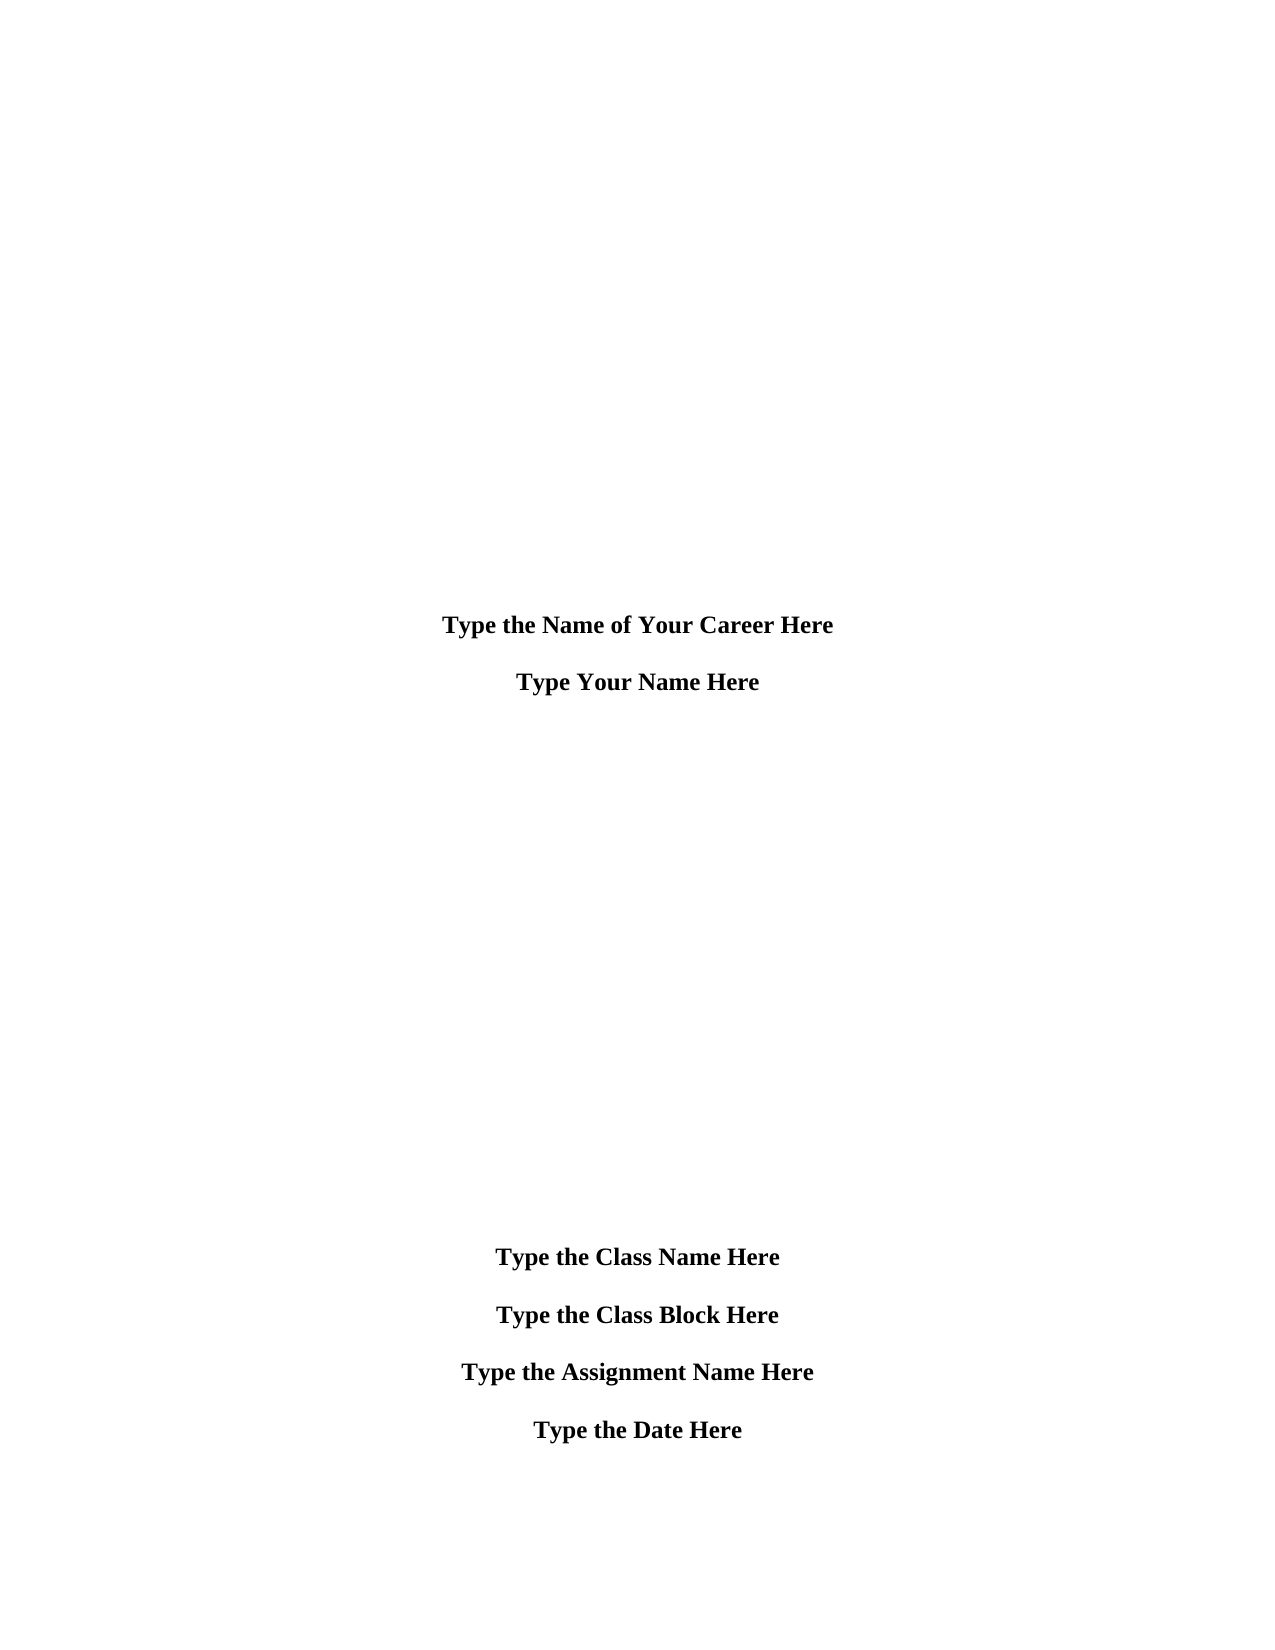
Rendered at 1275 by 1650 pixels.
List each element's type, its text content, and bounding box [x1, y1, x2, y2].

text Type the Class Name Here [150, 1242, 1125, 1271]
text Type the Assignment Name Here [150, 1357, 1125, 1386]
text Type the Class Block Here [150, 1300, 1125, 1329]
text Type the Name of Your Career Here [150, 610, 1125, 639]
text Type Your Name Here [150, 667, 1125, 696]
text Type the Date Here [150, 1415, 1125, 1444]
